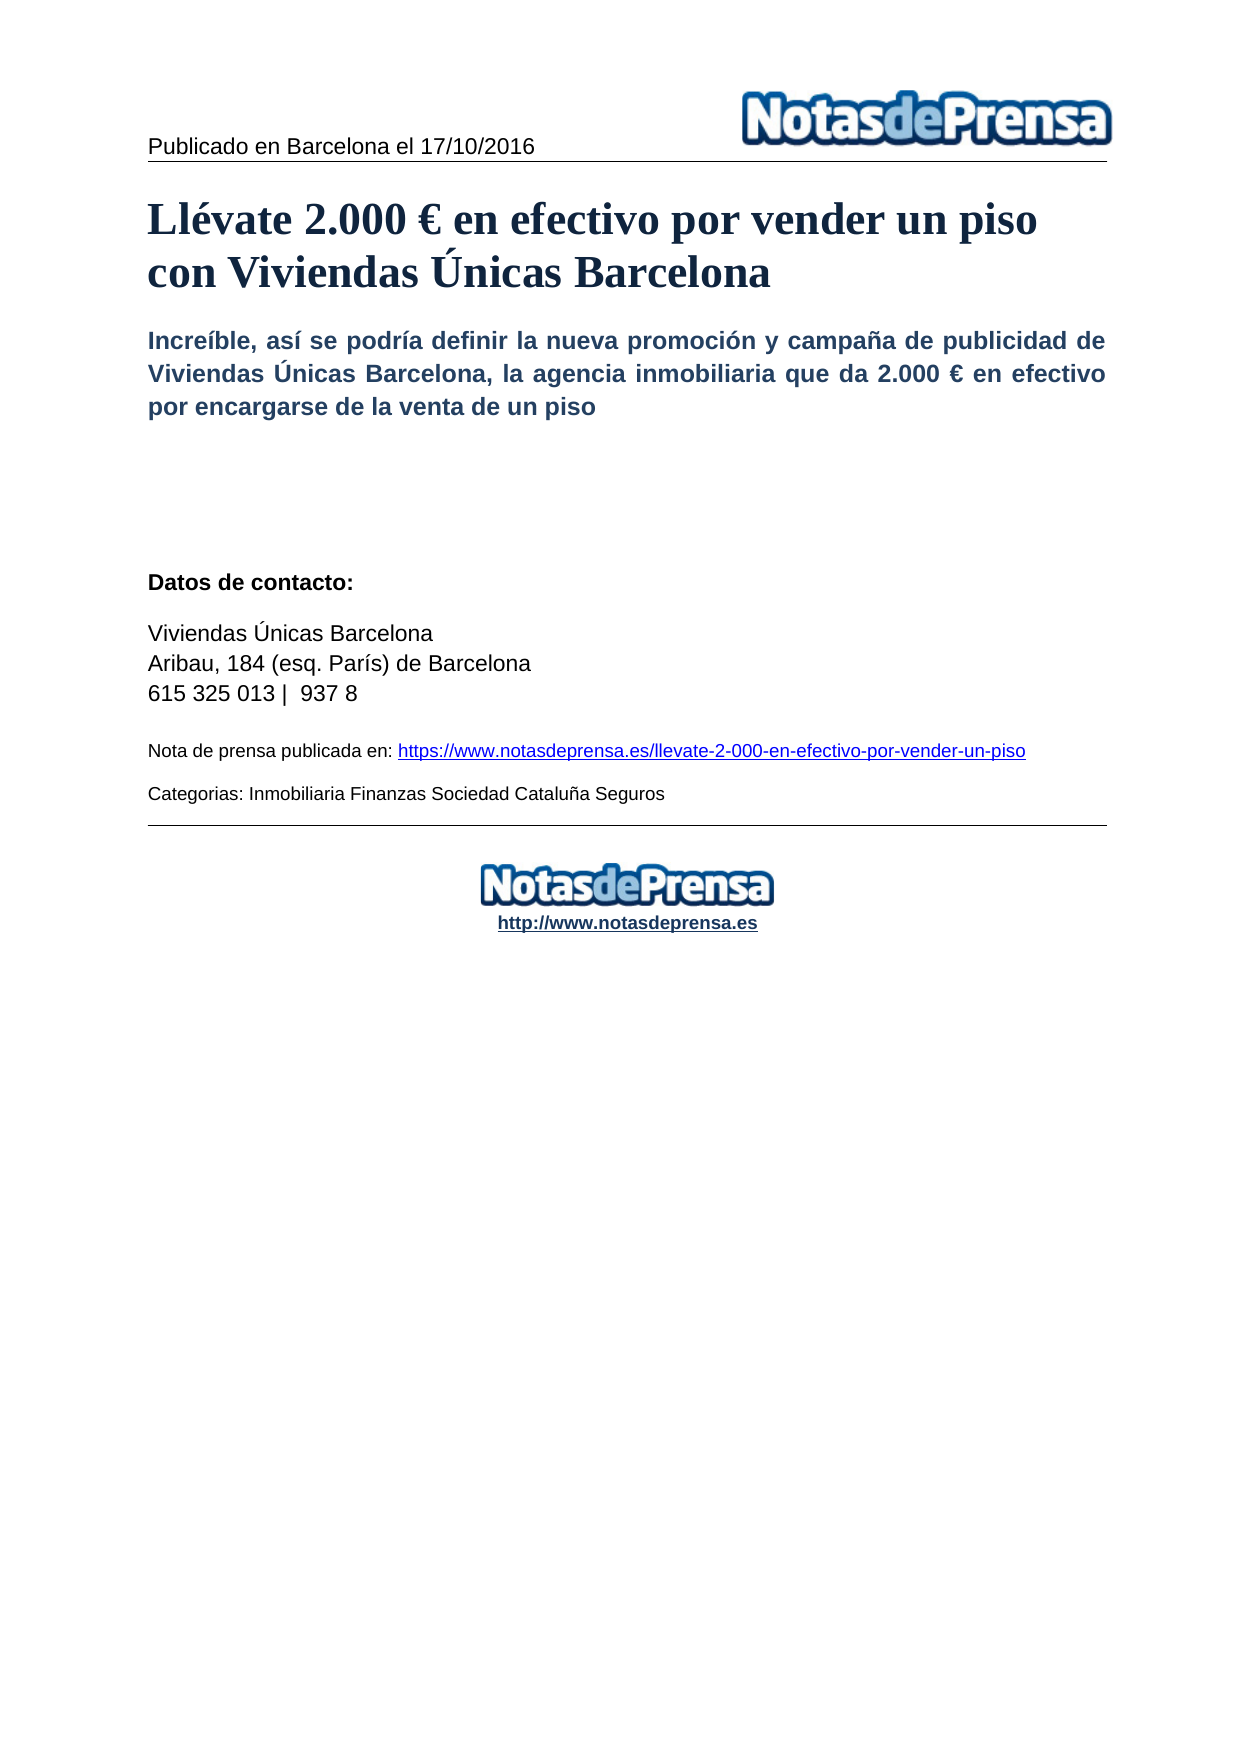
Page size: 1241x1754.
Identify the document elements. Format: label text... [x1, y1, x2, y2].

text Aribau, 184 (esq. París) de Barcelona [148, 650, 1063, 676]
text 615 325 013 | 937 8 [148, 680, 1063, 706]
text Viviendas Únicas Barcelona [148, 619, 1063, 646]
text Categorias: Inmobiliaria Finanzas Sociedad Cataluña Seguros [148, 783, 1107, 804]
text Nota de prensa publicada en: https://www.notasdeprensa.es/llevate-2-000-en-efectivo-por-vender-un-piso [148, 740, 1107, 762]
picture [742, 90, 1113, 148]
text Publicado en Barcelona el 17/10/2016 [148, 133, 1107, 161]
text Datos de contacto: [148, 568, 1107, 595]
picture [480, 862, 775, 908]
text http://www.notasdeprensa.es [148, 912, 1107, 934]
subtitle Increíble, así se podría definir la nueva promoción y campaña de publicidad de Viviendas Únicas Barcelona, la agencia inmobiliaria que da 2.000 € en efectivo por encargarse de la venta de un piso [148, 326, 1107, 421]
subtitle Llévate 2.000 € en efectivo por vender un piso con Viviendas Únicas Barcelona [148, 192, 1107, 297]
